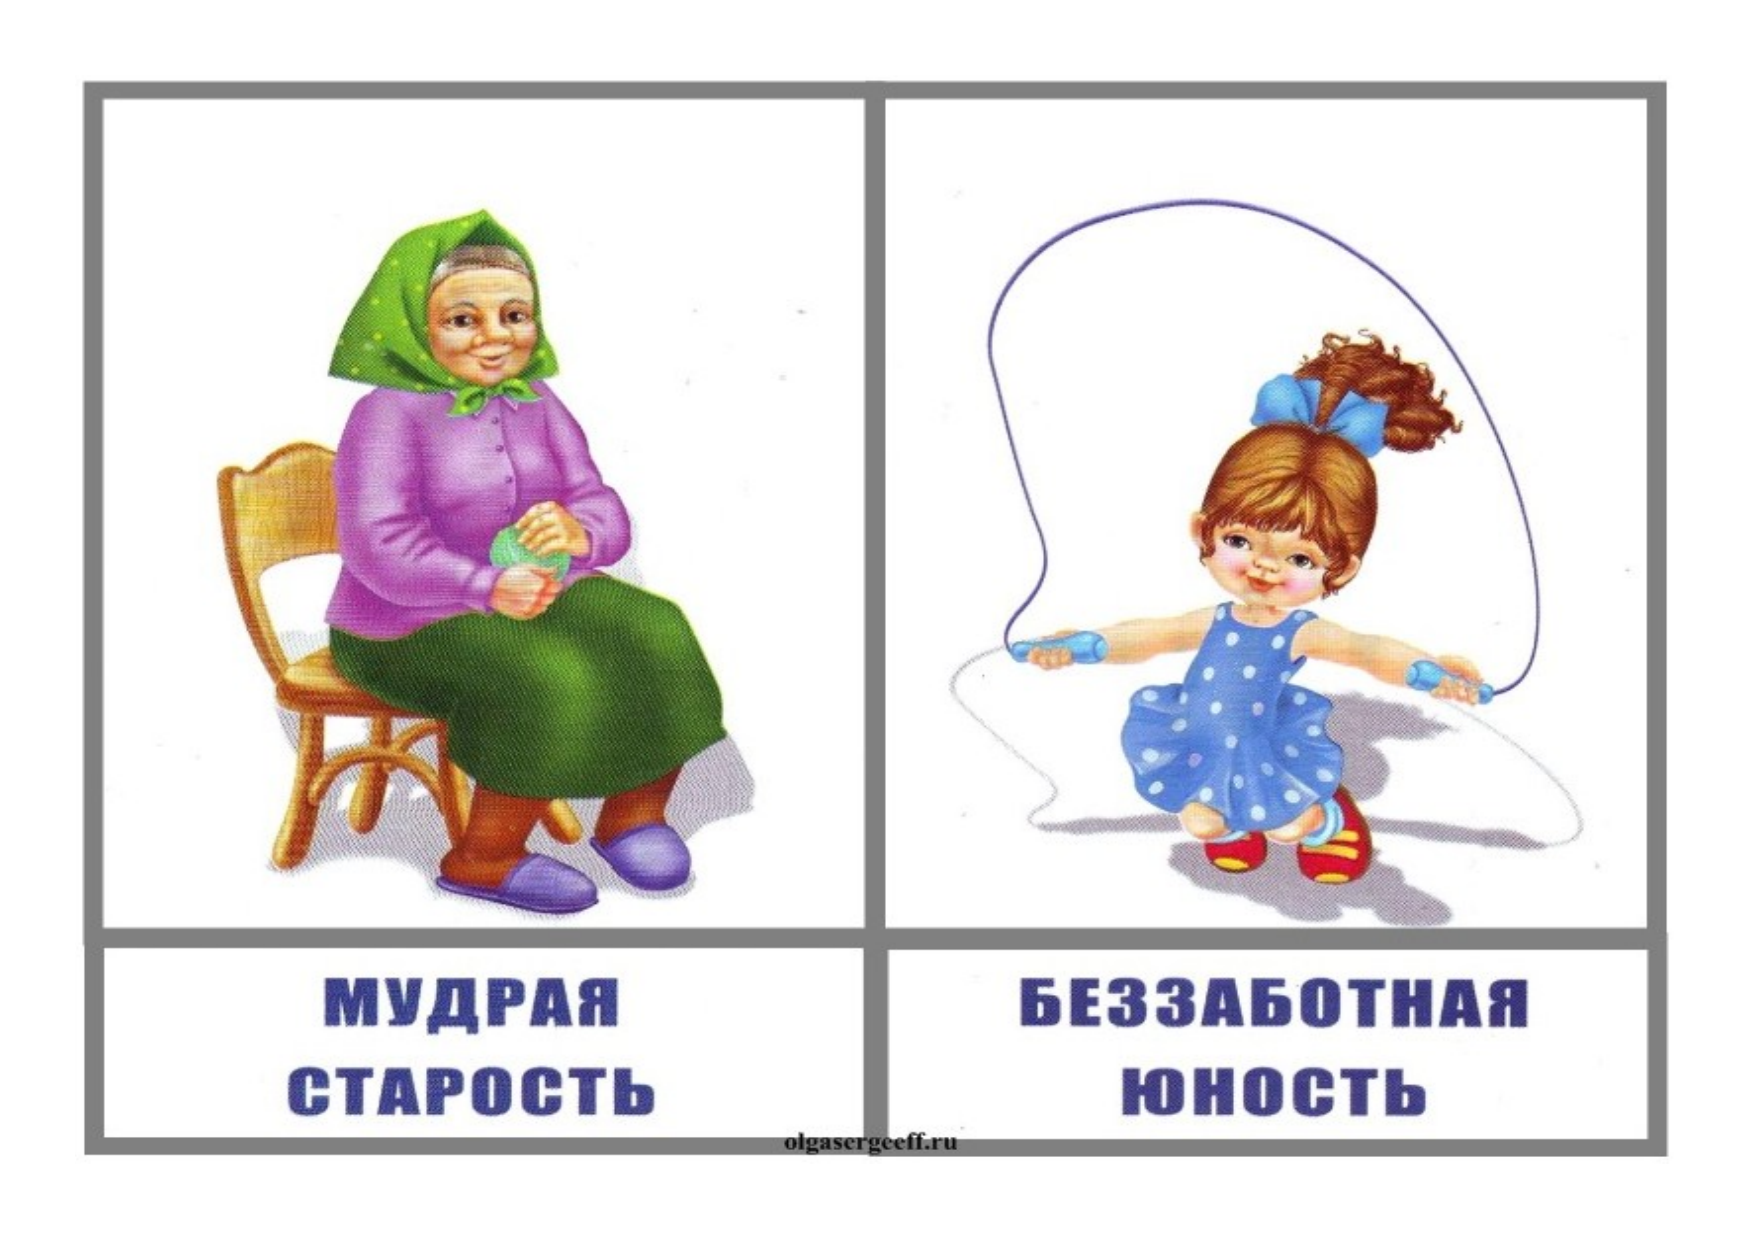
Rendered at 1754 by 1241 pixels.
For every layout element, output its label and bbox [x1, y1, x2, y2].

picture [75, 75, 1679, 1164]
